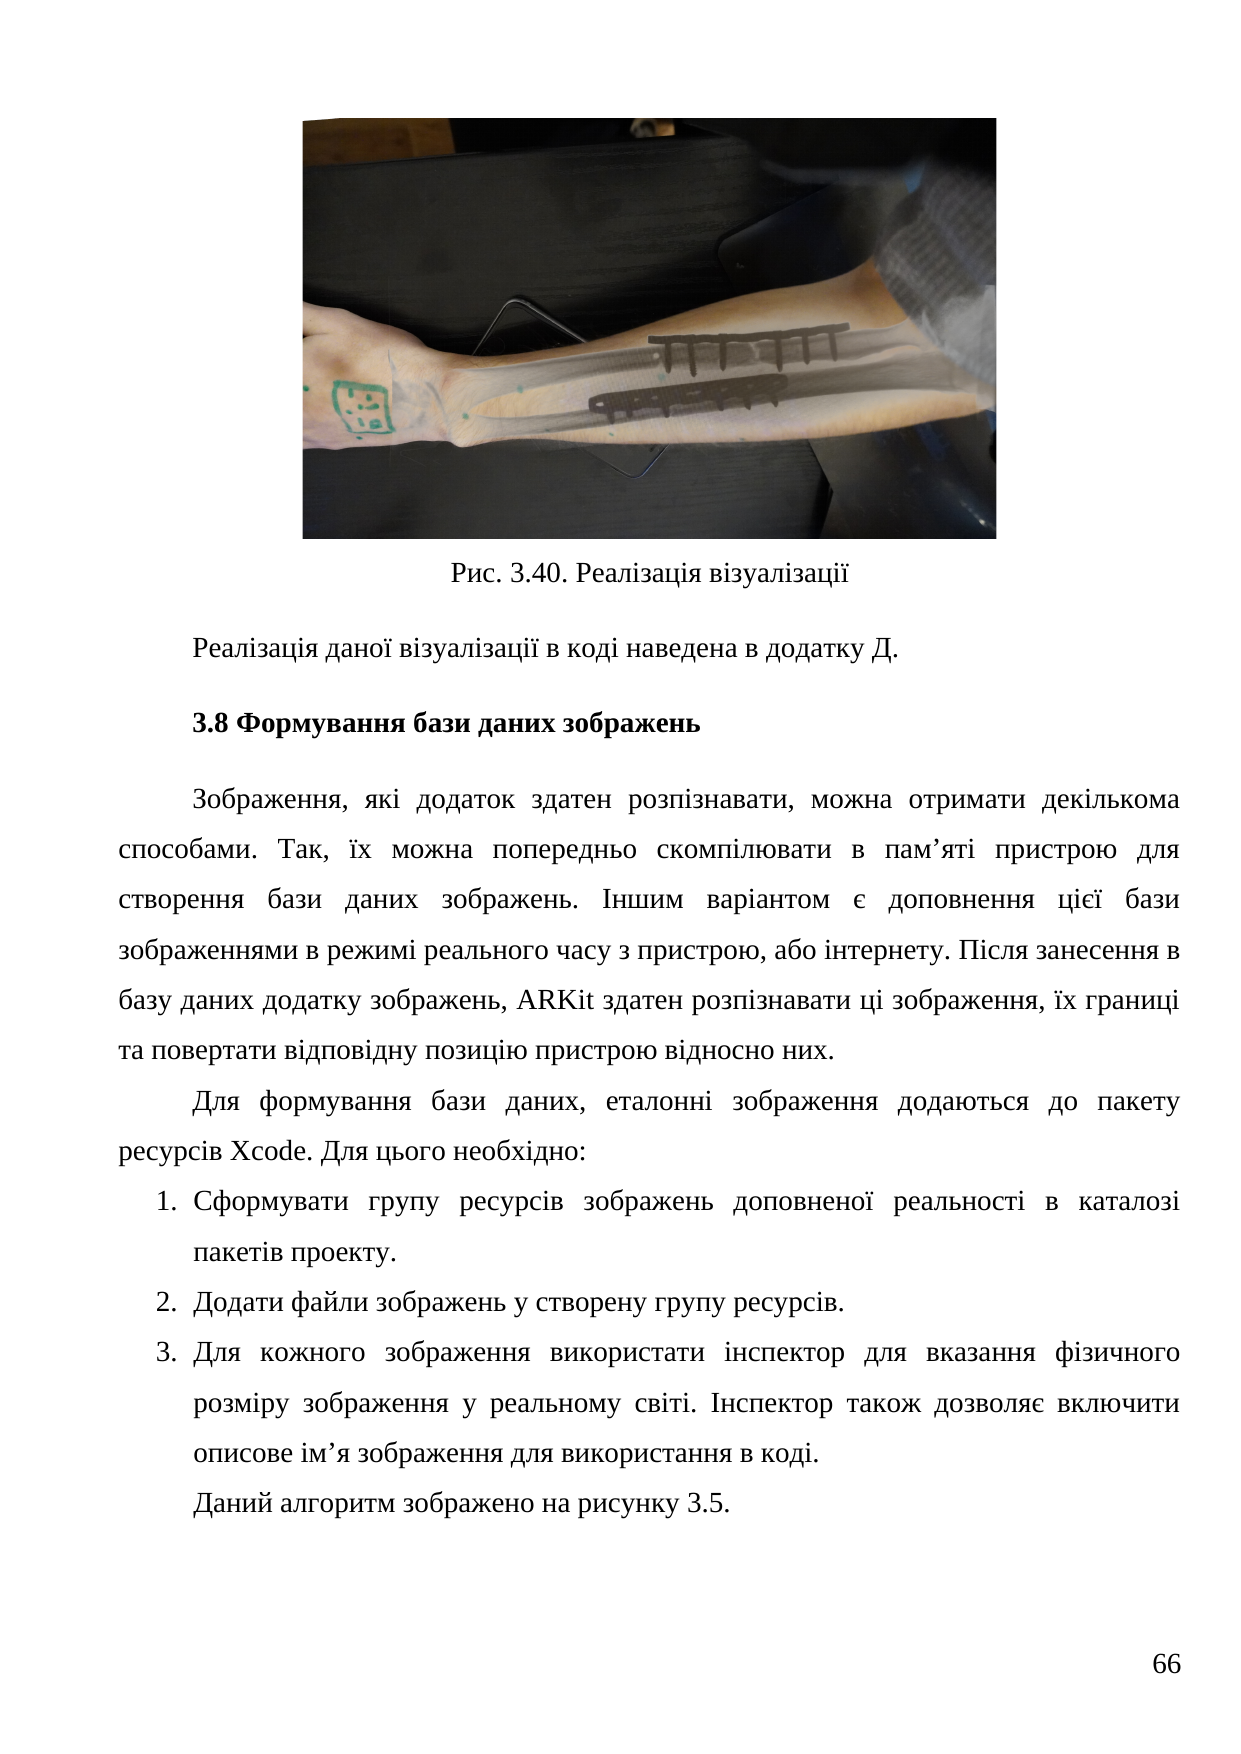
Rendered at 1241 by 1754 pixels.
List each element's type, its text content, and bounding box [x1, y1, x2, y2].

list Сформувати групу ресурсів зображень доповненої реальності в каталозі пакетів проекту. [156, 1183, 1181, 1267]
picture [302, 118, 997, 539]
subtitle Формування бази даних зображень [192, 706, 1181, 739]
list Для кожного зображення використати інспектор для вказання фізичного розміру зображення у реальному світі. Інспектор також дозволяє включити описове ім’я зображення для використання в коді. [156, 1334, 1181, 1468]
text Для формування бази даних, еталонні зображення додаються до пакету ресурсів Xcode. Для цього необхідно: [118, 1083, 1181, 1167]
text Даний алгоритм зображено на рисунку 3.5. [193, 1485, 1181, 1519]
text Реалізація даної візуалізації в коді наведена в додатку Д. [118, 630, 1181, 664]
text Зображення, які додаток здатен розпізнавати, можна отримати декількома способами. Так, їх можна попередньо скомпілювати в пам’яті пристрою для створення бази даних зображень. Іншим варіантом є доповнення цієї бази зображеннями в режимі реального часу з пристрою, або інтернету. Після занесення в базу даних додатку зображень, ARKit здатен розпізнавати ці зображення, їх границі та повертати відповідну позицію пристрою відносно них. [118, 781, 1181, 1066]
list Додати файли зображень у створену групу ресурсів. [156, 1284, 1181, 1318]
